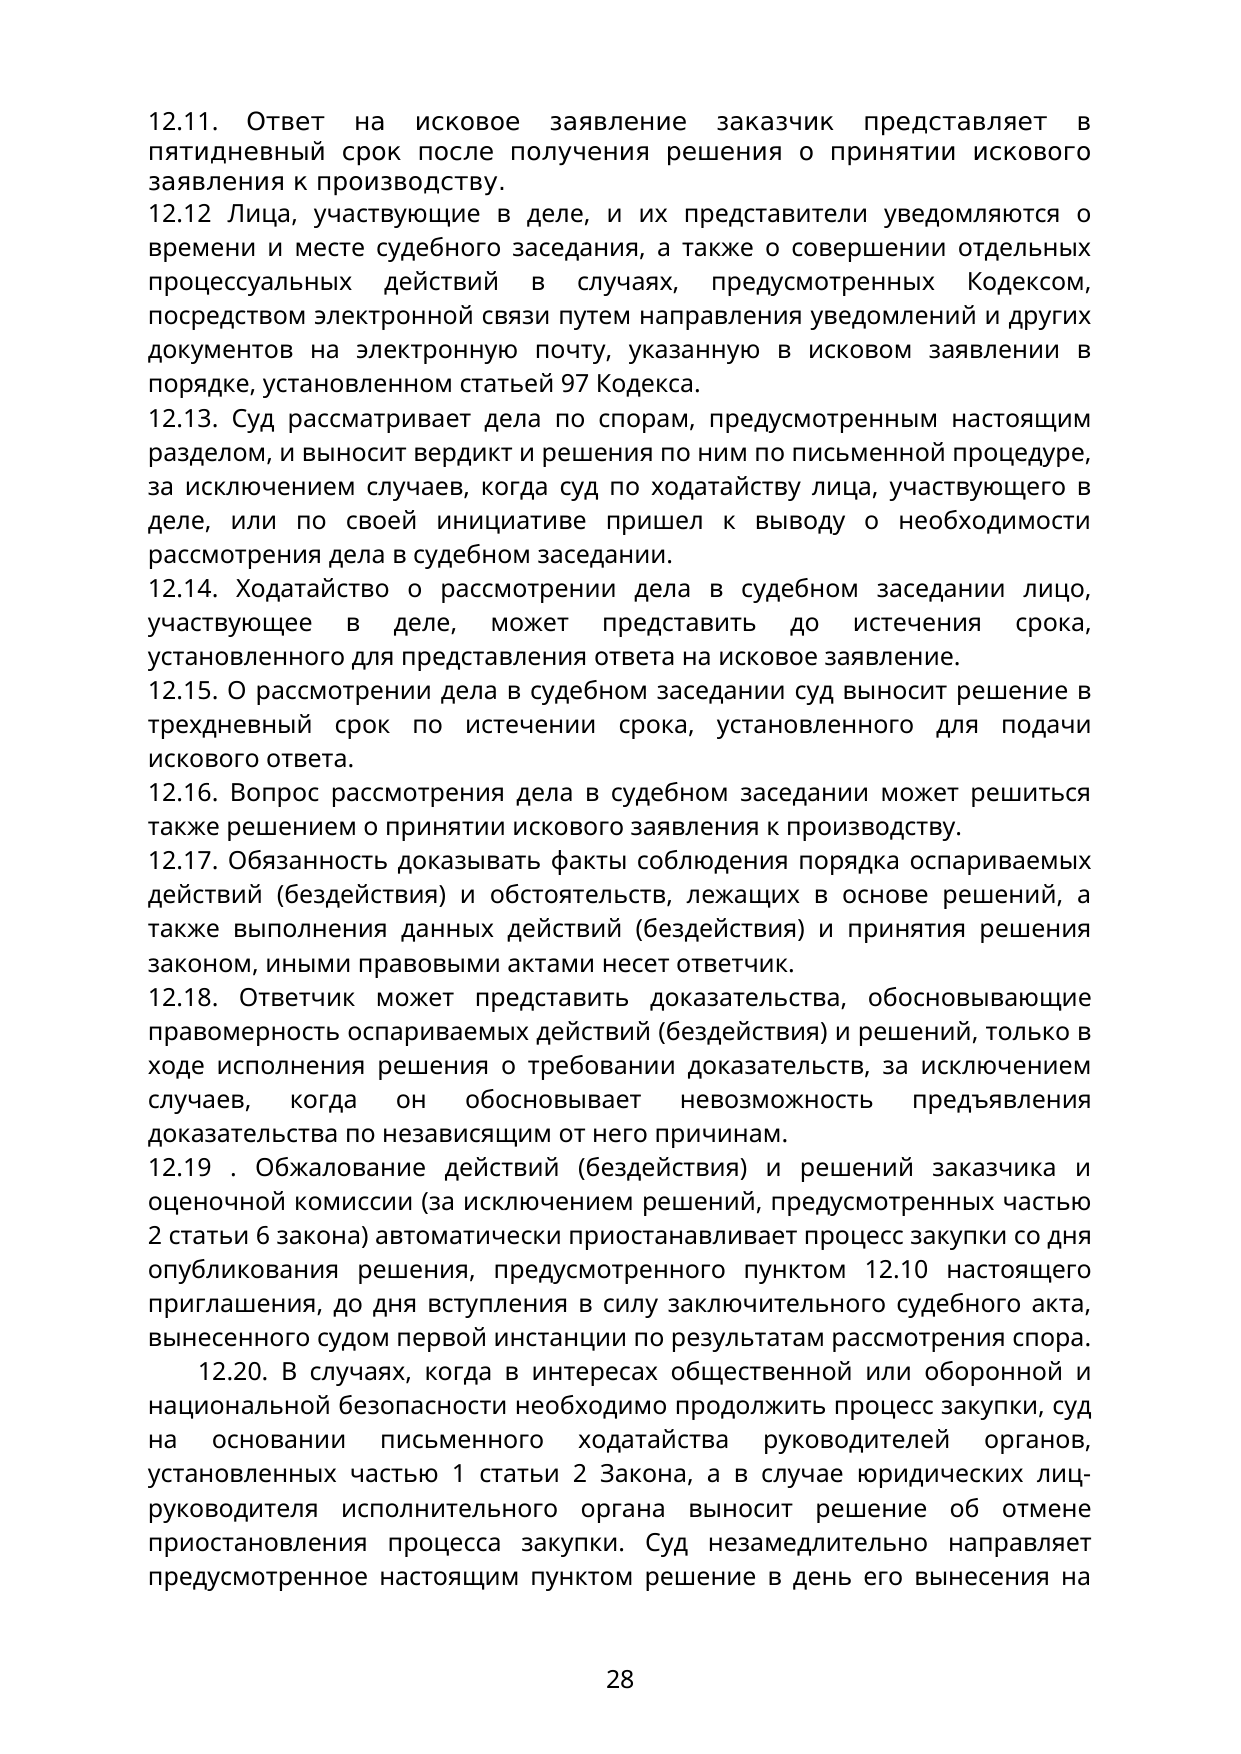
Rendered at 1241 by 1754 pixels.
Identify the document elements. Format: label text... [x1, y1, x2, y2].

text 12.11. Ответ на исковое заявление заказчик представляет в пятидневный срок после получения решения о принятии искового заявления к производству. [148, 103, 1092, 196]
text 12.13. Суд рассматривает дела по спорам, предусмотренным настоящим разделом, и выносит вердикт и решения по ним по письменной процедуре, за исключением случаев, когда суд по ходатайству лица, участвующего в деле, или по своей инициативе пришел к выводу о необходимости рассмотрения дела в судебном заседании. [148, 400, 1092, 571]
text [148, 1354, 1092, 1592]
text 12.19 . Обжалование действий (бездействия) и решений заказчика и оценочной комиссии (за исключением решений, предусмотренных частью 2 статьи 6 закона) автоматически приостанавливает процесс закупки со дня опубликования решения, предусмотренного пунктом 12.10 настоящего приглашения, до дня вступления в силу заключительного судебного акта, вынесенного судом первой инстанции по результатам рассмотрения спора. [148, 1149, 1092, 1354]
text 12.14. Ходатайство о рассмотрении дела в судебном заседании лицо, участвующее в деле, может представить до истечения срока, установленного для представления ответа на исковое заявление. [148, 571, 1092, 673]
text 12.16. Вопрос рассмотрения дела в судебном заседании может решиться также решением о принятии искового заявления к производству. [148, 775, 1092, 843]
text 12.17. Обязанность доказывать факты соблюдения порядка оспариваемых действий (бездействия) и обстоятельств, лежащих в основе решений, а также выполнения данных действий (бездействия) и принятия решения законом, иными правовыми актами несет ответчик. [148, 843, 1092, 979]
text 12.18. Ответчик может представить доказательства, обосновывающие правомерность оспариваемых действий (бездействия) и решений, только в ходе исполнения решения о требовании доказательств, за исключением случаев, когда он обосновывает невозможность предъявления доказательства по независящим от него причинам. [148, 979, 1092, 1149]
text 12.12 Лица, участвующие в деле, и их представители уведомляются о времени и месте судебного заседания, а также о совершении отдельных процессуальных действий в случаях, предусмотренных Кодексом, посредством электронной связи путем направления уведомлений и других документов на электронную почту, указанную в исковом заявлении в порядке, установленном статьей 97 Кодекса. [148, 196, 1092, 400]
text 12.15. О рассмотрении дела в судебном заседании суд выносит решение в трехдневный срок по истечении срока, установленного для подачи искового ответа. [148, 673, 1092, 775]
